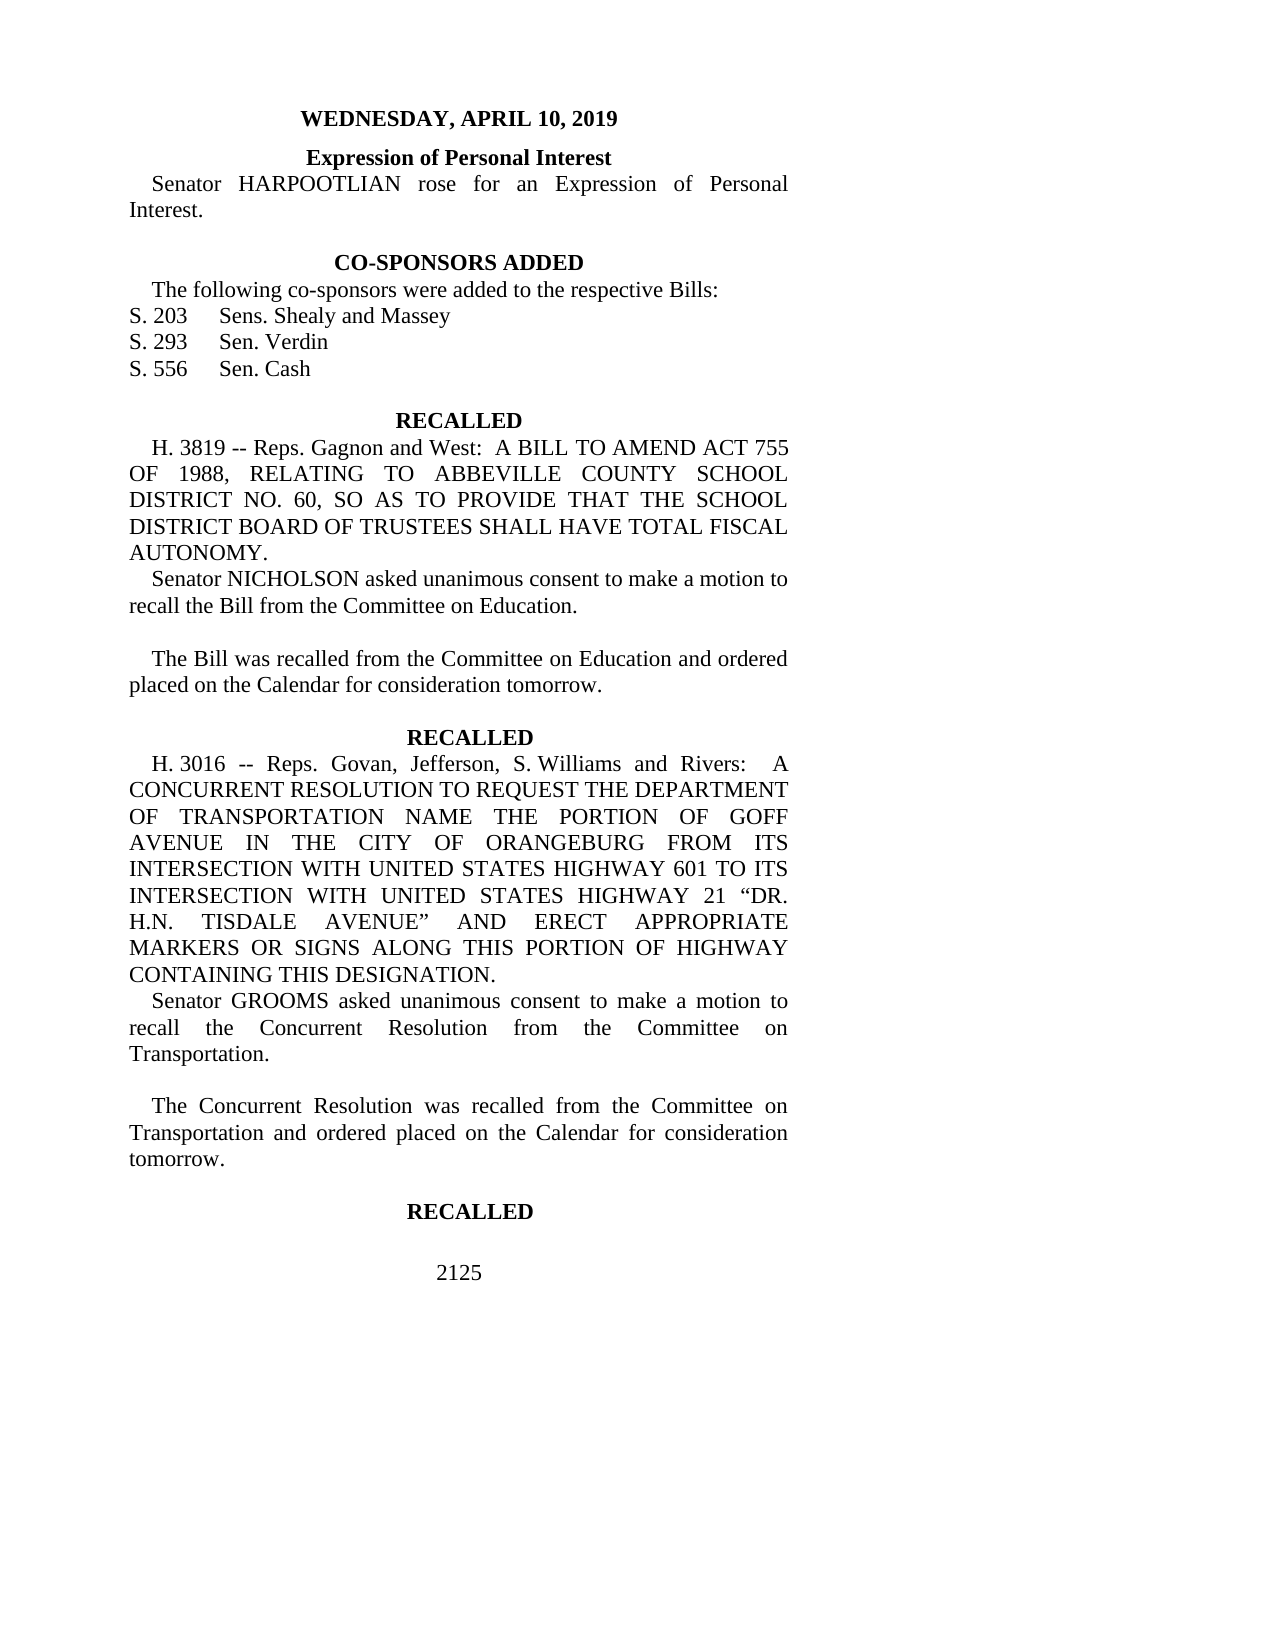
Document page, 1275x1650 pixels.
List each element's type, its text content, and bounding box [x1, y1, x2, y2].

text The Concurrent Resolution was recalled from the Committee on Transportation and ordered placed on the Calendar for consideration tomorrow. [129, 1093, 789, 1172]
text CO-SPONSORS ADDED [129, 249, 789, 276]
text Senator HARPOOTLIAN rose for an Expression of Personal Interest. [129, 170, 789, 223]
text Senator NICHOLSON asked unanimous consent to make a motion to recall the Bill from the Committee on Education. [129, 566, 789, 618]
text The following co-sponsors were added to the respective Bills: [129, 276, 789, 302]
text H. 3016 -- Reps. Govan, Jefferson, S. Williams and Rivers: A CONCURRENT RESOLUTION TO REQUEST THE DEPARTMENT OF TRANSPORTATION NAME THE PORTION OF GOFF AVENUE IN THE CITY OF ORANGEBURG FROM ITS INTERSECTION WITH UNITED STATES HIGHWAY 601 TO ITS INTERSECTION WITH UNITED STATES HIGHWAY 21 “DR. H.N. TISDALE AVENUE” AND ERECT APPROPRIATE MARKERS OR SIGNS ALONG THIS PORTION OF HIGHWAY CONTAINING THIS DESIGNATION. [129, 750, 789, 987]
text H. 3819 -- Reps. Gagnon and West: A BILL TO AMEND ACT 755 OF 1988, RELATING TO ABBEVILLE COUNTY SCHOOL DISTRICT NO. 60, SO AS TO PROVIDE THAT THE SCHOOL DISTRICT BOARD OF TRUSTEES SHALL HAVE TOTAL FISCAL AUTONOMY. [129, 434, 789, 566]
text The Bill was recalled from the Committee on Education and ordered placed on the Calendar for consideration tomorrow. [129, 644, 789, 697]
text RECALLED [129, 1198, 789, 1224]
text RECALLED [129, 407, 789, 434]
text Expression of Personal Interest [129, 144, 789, 170]
text Senator GROOMS asked unanimous consent to make a motion to recall the Concurrent Resolution from the Committee on Transportation. [129, 987, 789, 1066]
text S. 203 Sens. Shealy and Massey [129, 302, 789, 328]
text RECALLED [129, 724, 789, 750]
text S. 293 Sen. Verdin [129, 328, 789, 355]
text S. 556 Sen. Cash [129, 355, 789, 381]
